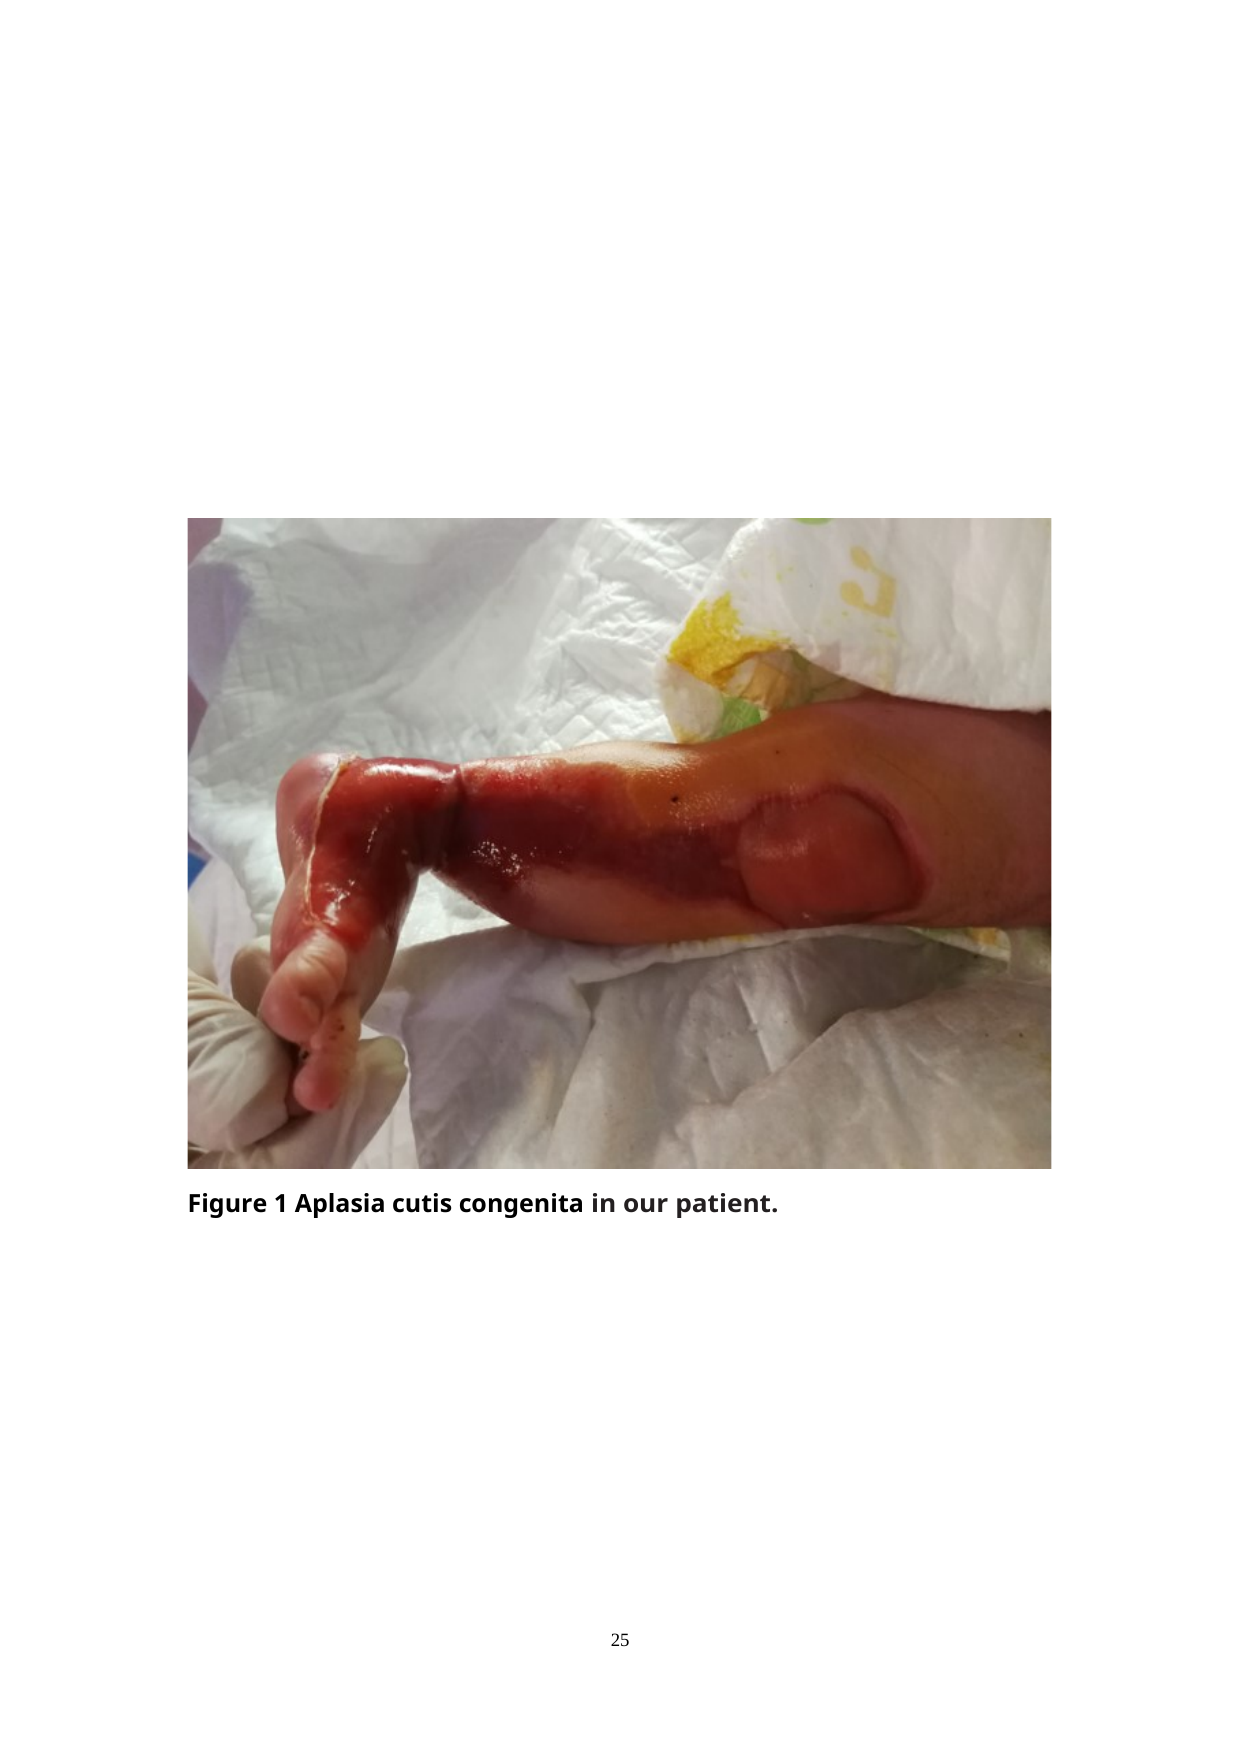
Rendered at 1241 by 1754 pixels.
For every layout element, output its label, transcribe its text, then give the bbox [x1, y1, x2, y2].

picture [187, 518, 1052, 1169]
